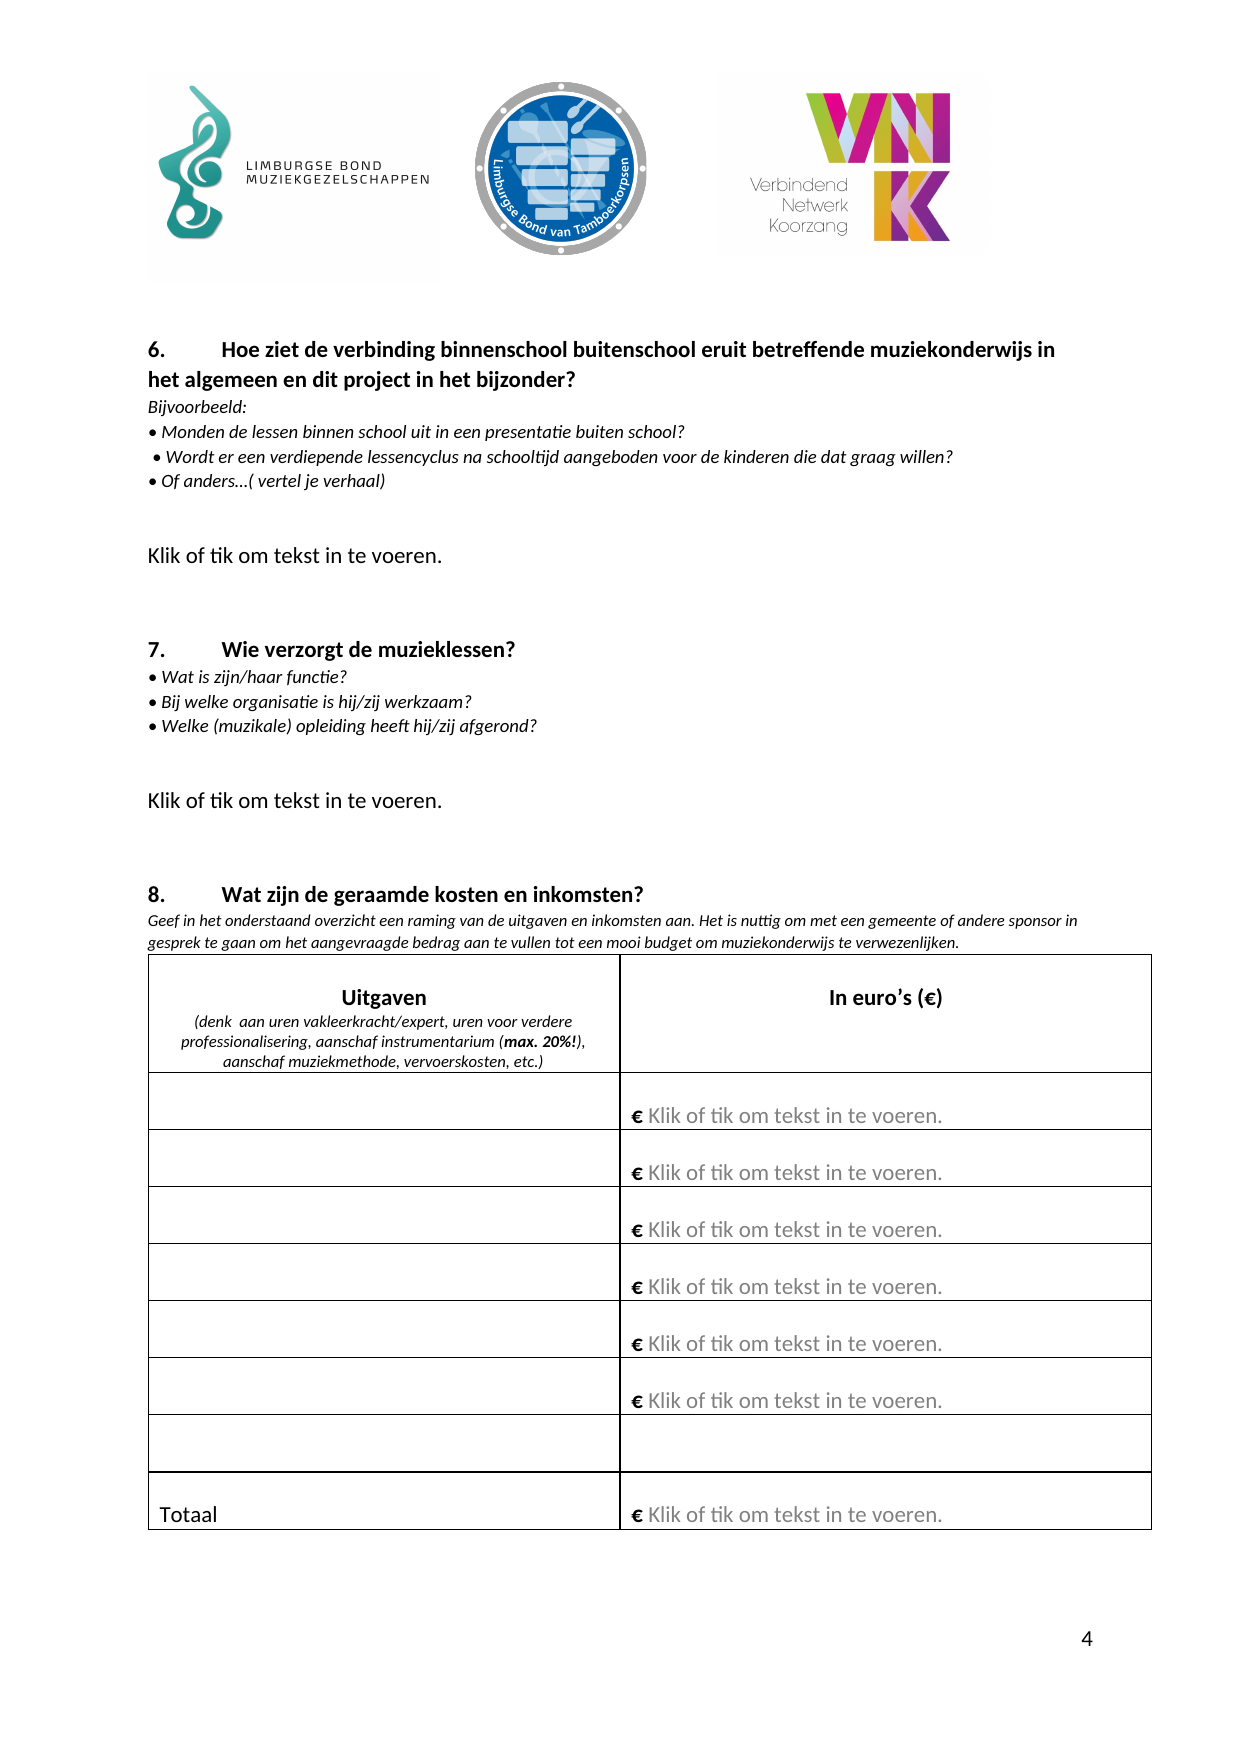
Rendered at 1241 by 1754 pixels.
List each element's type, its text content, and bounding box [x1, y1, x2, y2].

text 8. Wat zijn de geraamde kosten en inkomsten? [148, 880, 1093, 908]
picture [475, 82, 647, 255]
table_cell € [621, 1301, 1151, 1357]
text • Bij welke organisatie is hij/zij werkzaam? [148, 690, 1093, 713]
table_cell € [621, 1187, 1151, 1243]
text 7. Wie verzorgt de muzieklessen? [148, 635, 1093, 663]
picture [146, 73, 441, 282]
table_header In euro’s (€) [621, 955, 1151, 1072]
table_cell [149, 1358, 619, 1414]
text • Of anders…( vertel je verhaal) [148, 469, 1093, 492]
table_cell [621, 1415, 1151, 1471]
text Geef in het onderstaand overzicht een raming van de uitgaven en inkomsten aan. Het is nuttig om met een gemeente of andere sponsor in gesprek te gaan om het aangevraagde bedrag aan te vullen tot een mooi budget om muziekonderwijs te verwezenlijken. [148, 910, 1093, 952]
table_cell [149, 1130, 619, 1186]
text • Monden de lessen binnen school uit in een presentatie buiten school? [148, 420, 1093, 443]
table_cell [149, 1187, 619, 1243]
table_cell [149, 1301, 619, 1357]
text 6. Hoe ziet de verbinding binnenschool buitenschool eruit betreffende muziekonderwijs in het algemeen en dit project in het bijzonder? [148, 335, 1093, 393]
text Bijvoorbeeld: [148, 396, 1093, 418]
table_cell € [621, 1358, 1151, 1414]
table_cell € [621, 1073, 1151, 1129]
text • Wat is zijn/haar functie? [148, 665, 1093, 688]
table_cell € [621, 1244, 1151, 1300]
picture [717, 73, 990, 255]
table_cell [149, 1073, 619, 1129]
text • Welke (muzikale) opleiding heeft hij/zij afgerond? [148, 714, 1093, 737]
table_cell € [621, 1130, 1151, 1186]
table_cell Totaal [149, 1473, 619, 1528]
table_cell [149, 1244, 619, 1300]
text • Wordt er een verdiepende lessencyclus na schooltijd aangeboden voor de kinderen die dat graag willen? [148, 445, 1093, 468]
table_header Uitgaven (denk aan uren vakleerkracht/expert, uren voor verdere professionalisering, aanschaf instrumentarium (max. 20%!), aanschaf muziekmethode, vervoerskosten, etc.) [149, 955, 619, 1072]
table_cell € [621, 1473, 1151, 1528]
table_cell [149, 1415, 619, 1471]
